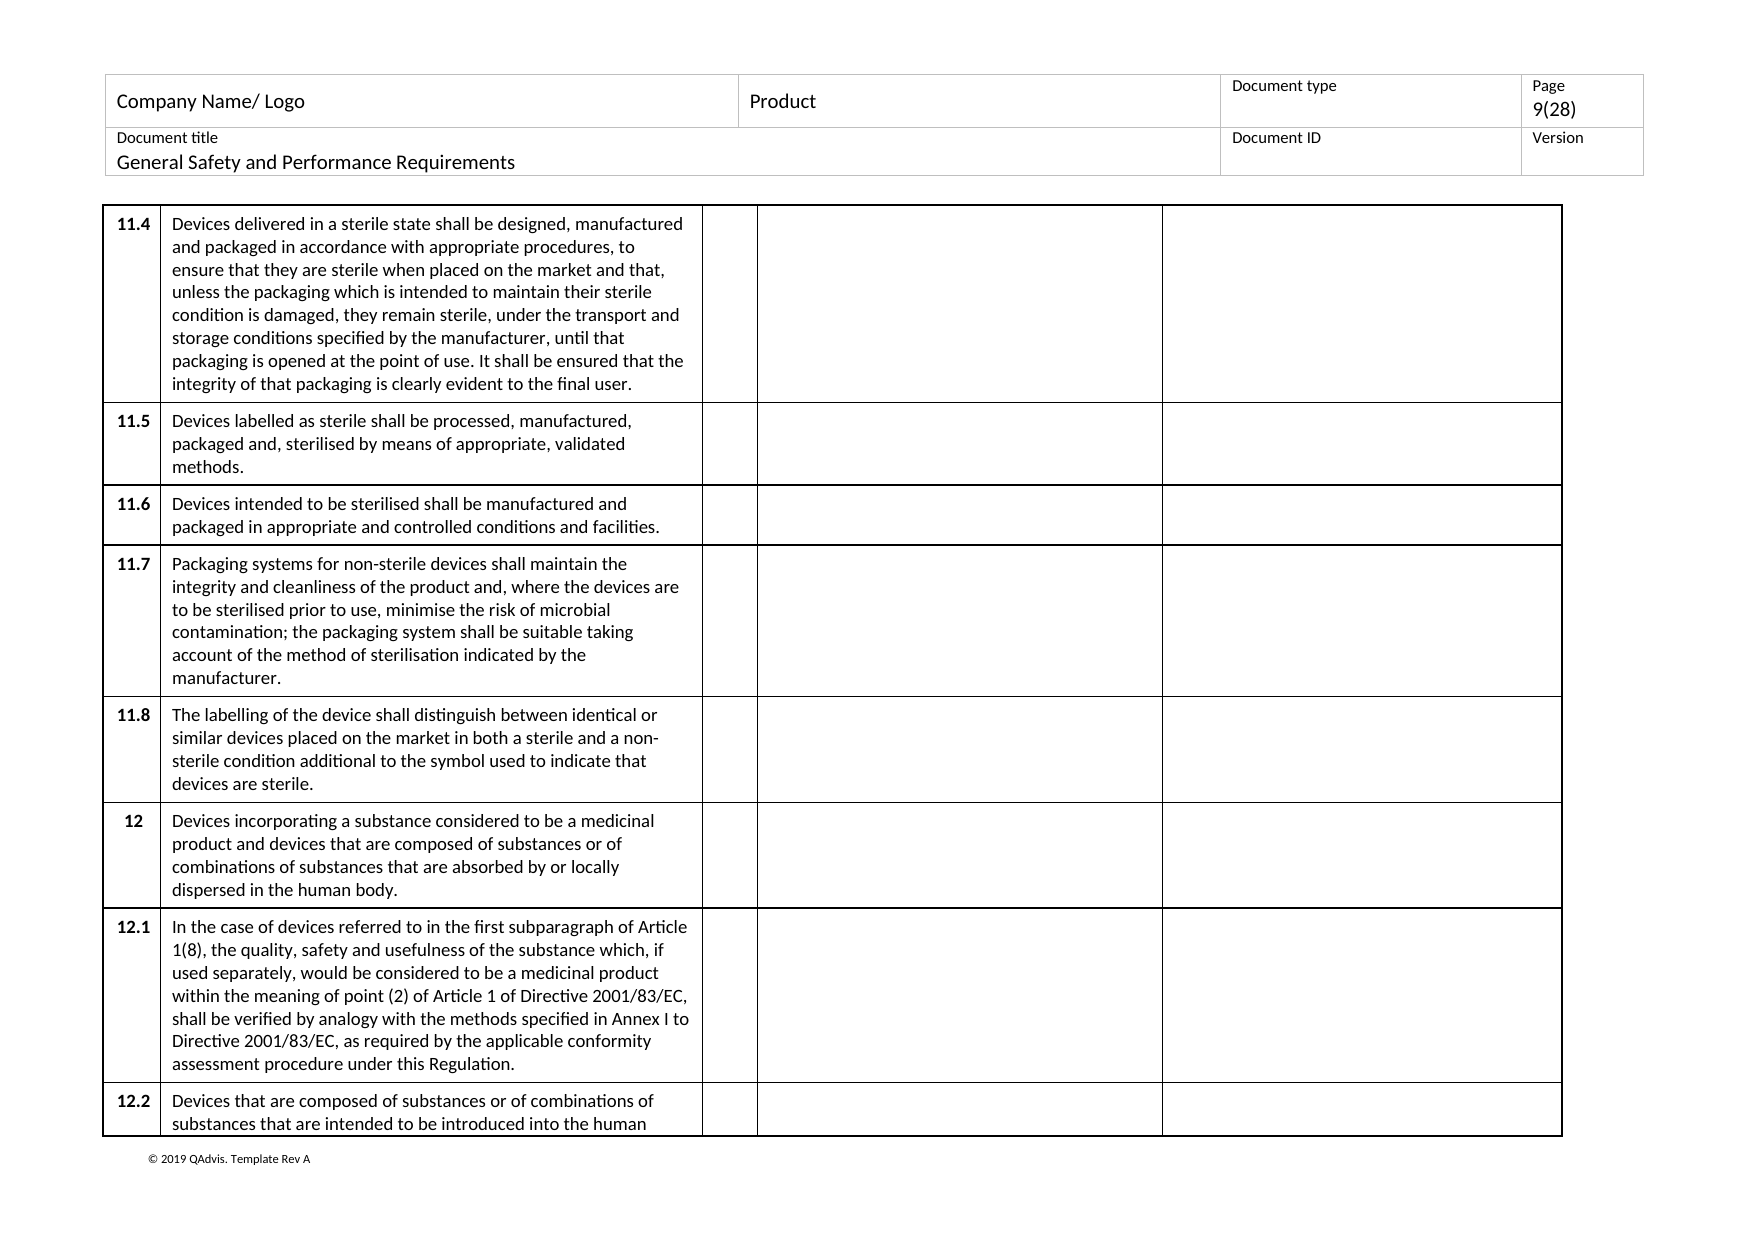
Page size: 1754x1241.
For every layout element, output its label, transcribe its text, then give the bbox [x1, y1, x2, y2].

table_cell 12 [104, 803, 160, 907]
table_cell [703, 486, 757, 544]
table_cell Packaging systems for non-sterile devices shall maintain the integrity and cleanliness of the product and, where the devices are to be sterilised prior to use, minimise the risk of microbial contamination; the packaging system shall be suitable taking account of the method of sterilisation indicated by the manufacturer. [161, 546, 702, 696]
table_cell [758, 546, 1162, 696]
table_cell [1163, 909, 1561, 1082]
table_cell 11.5 [104, 403, 160, 484]
table_cell [1163, 1083, 1561, 1135]
table_cell [703, 1083, 757, 1135]
table_cell [758, 909, 1162, 1082]
table_cell 12.1 [104, 909, 160, 1082]
table_cell 11.8 [104, 697, 160, 801]
table_cell [758, 403, 1162, 484]
table_cell [758, 206, 1162, 401]
table_cell [1163, 697, 1561, 801]
table_cell Devices incorporating a substance considered to be a medicinal product and devices that are composed of substances or of combinations of substances that are absorbed by or locally dispersed in the human body. [161, 803, 702, 907]
table_cell [703, 206, 757, 401]
table_cell [758, 486, 1162, 544]
table_cell [1163, 486, 1561, 544]
table_cell [1163, 403, 1561, 484]
table_cell [703, 546, 757, 696]
table_cell Devices labelled as sterile shall be processed, manufactured, packaged and, sterilised by means of appropriate, validated methods. [161, 403, 702, 484]
table_cell 11.7 [104, 546, 160, 696]
table_cell [758, 697, 1162, 801]
table_cell Devices delivered in a sterile state shall be designed, manufactured and packaged in accordance with appropriate procedures, to ensure that they are sterile when placed on the market and that, unless the packaging which is intended to maintain their sterile condition is damaged, they remain sterile, under the transport and storage conditions specified by the manufacturer, until that packaging is opened at the point of use. It shall be ensured that the integrity of that packaging is clearly evident to the final user. [161, 206, 702, 401]
table_cell 11.6 [104, 486, 160, 544]
table_cell Devices intended to be sterilised shall be manufactured and packaged in appropriate and controlled conditions and facilities. [161, 486, 702, 544]
table_cell 11.4 [104, 206, 160, 401]
table_cell [758, 803, 1162, 907]
table_cell [703, 403, 757, 484]
table_cell [1163, 206, 1561, 401]
table_cell [703, 803, 757, 907]
table_cell [758, 1083, 1162, 1135]
table_cell [1163, 546, 1561, 696]
table_cell [703, 697, 757, 801]
table_cell 12.2 [104, 1083, 160, 1135]
table_cell The labelling of the device shall distinguish between identical or similar devices placed on the market in both a sterile and a non-sterile condition additional to the symbol used to indicate that devices are sterile. [161, 697, 702, 801]
table_cell In the case of devices referred to in the first subparagraph of Article 1(8), the quality, safety and usefulness of the substance which, if used separately, would be considered to be a medicinal product within the meaning of point (2) of Article 1 of Directive 2001/83/EC, shall be verified by analogy with the methods specified in Annex I to Directive 2001/83/EC, as required by the applicable conformity assessment procedure under this Regulation. [161, 909, 702, 1082]
table_cell [1163, 803, 1561, 907]
table_cell [703, 909, 757, 1082]
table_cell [161, 1083, 702, 1135]
